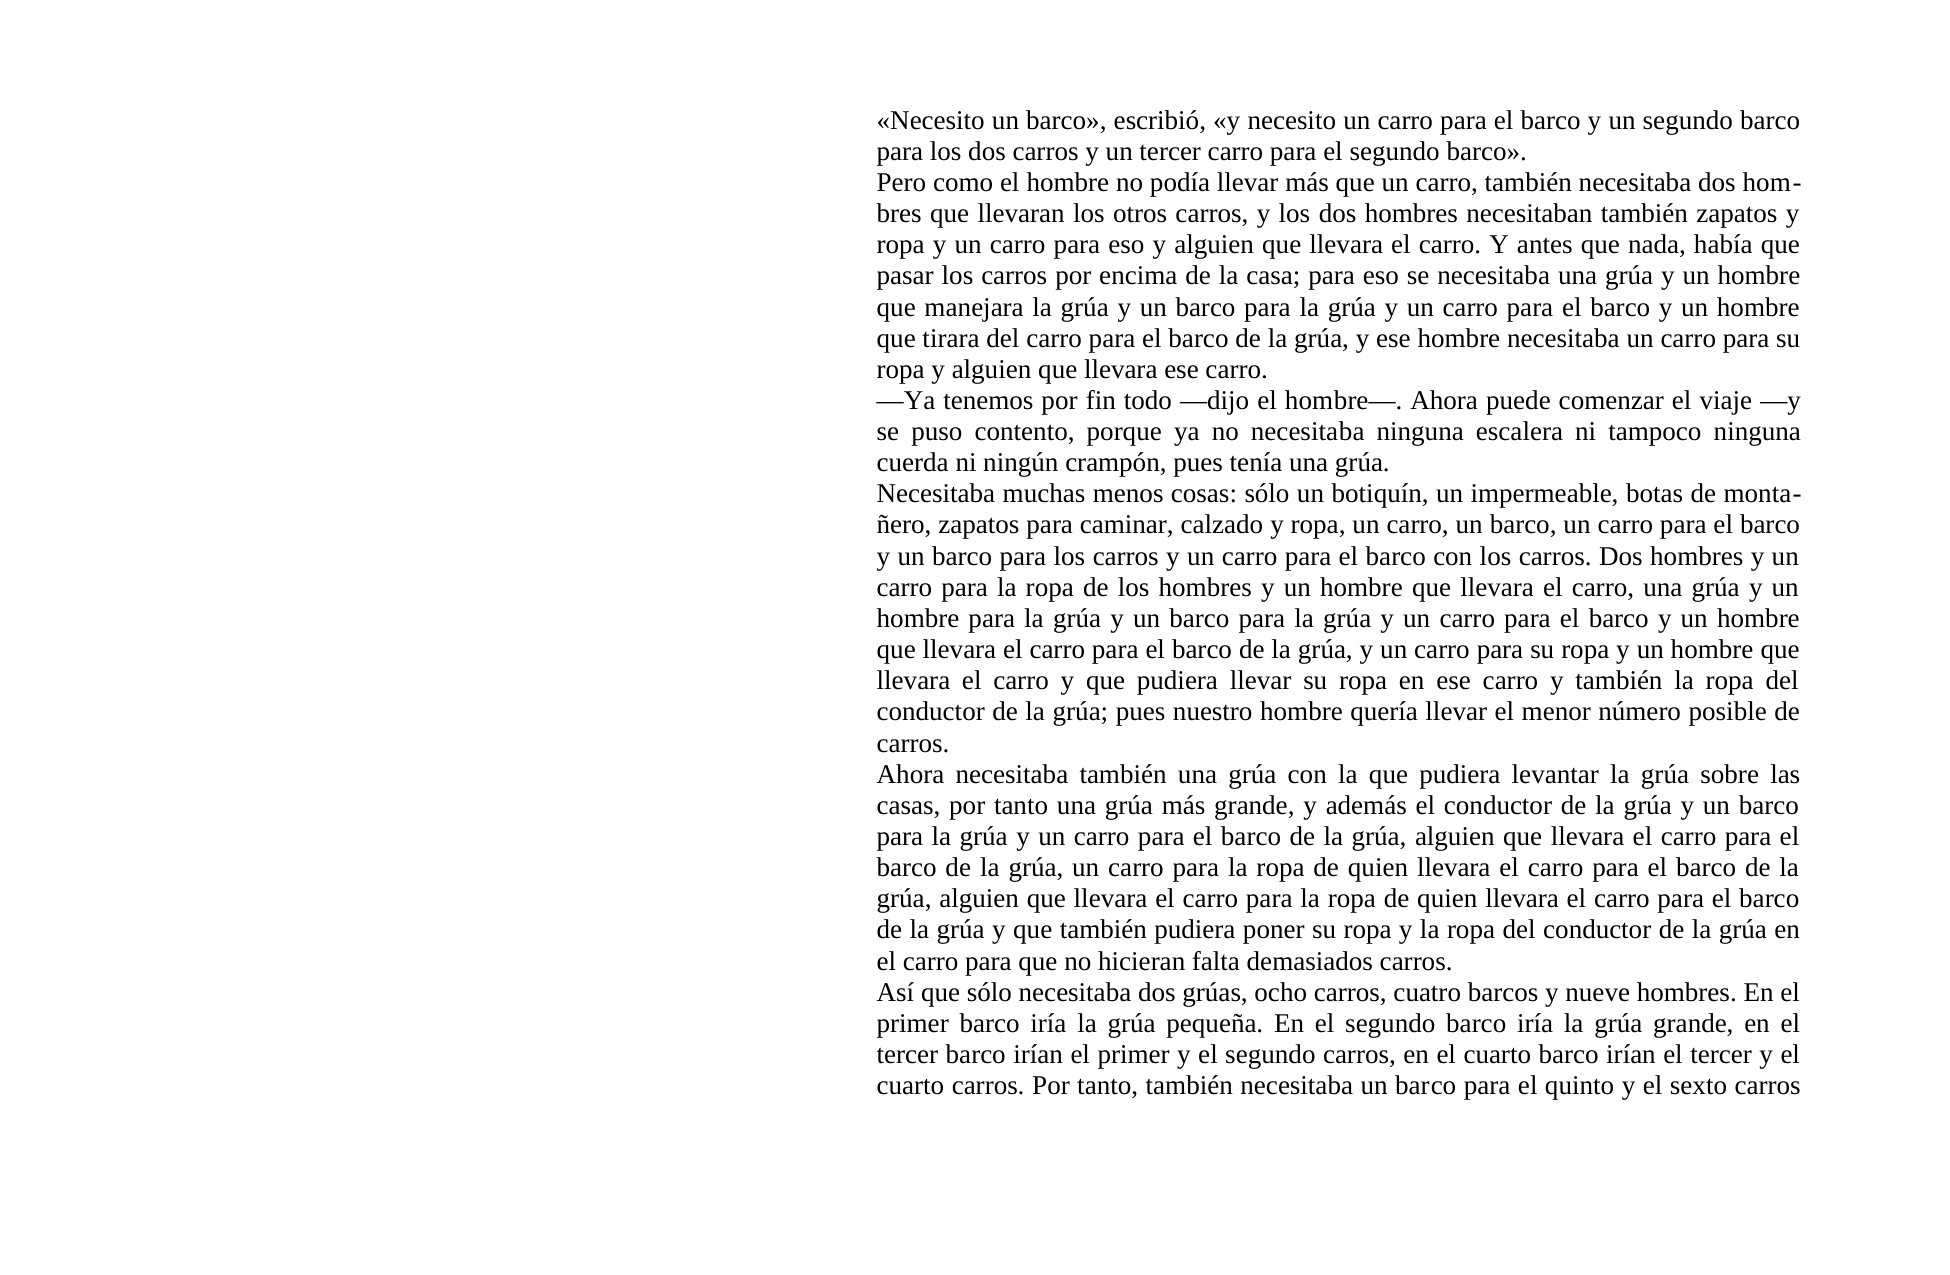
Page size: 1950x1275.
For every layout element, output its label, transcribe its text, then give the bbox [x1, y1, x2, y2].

text Ahora necesitaba también una grúa con la que pudiera levantar la grúa sobre las casas, por tanto una grúa más grande, y además el conductor de la grúa y un barco para la grúa y un carro para el barco de la grúa, alguien que llevara el carro para el barco de la grúa, un carro para la ropa de quien llevara el carro para el barco de la grúa, alguien que llevara el carro para la ropa de quien llevara el carro para el barco de la grúa y que también pudiera poner su ropa y la ropa del conductor de la grúa en el carro para que no hicieran falta demasiados carros. [876, 758, 1801, 976]
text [876, 976, 1801, 1100]
text «Necesito un barco», escribió, «y necesito un carro para el barco y un segundo barco para los dos carros y un tercer carro para el segundo barco». [876, 104, 1801, 166]
text —Ya tenemos por fin todo —dijo el hombre—. Ahora puede comenzar el viaje —y se puso contento, porque ya no necesitaba ninguna escalera ni tampoco ninguna cuerda ni ningún crampón, pues tenía una grúa. [876, 384, 1801, 477]
text Necesitaba muchas menos cosas: sólo un botiquín, un impermeable, botas de montañero, zapatos para caminar, calzado y ropa, un carro, un barco, un carro para el barco y un barco para los carros y un carro para el barco con los carros. Dos hombres y un carro para la ropa de los hombres y un hombre que llevara el carro, una grúa y un hombre para la grúa y un barco para la grúa y un carro para el barco y un hombre que llevara el carro para el barco de la grúa, y un carro para su ropa y un hombre que llevara el carro y que pudiera llevar su ropa en ese carro y también la ropa del conductor de la grúa; pues nuestro hombre quería llevar el menor número posible de carros. [876, 477, 1801, 758]
text Pero como el hombre no podía llevar más que un carro, también necesitaba dos hombres que llevaran los otros carros, y los dos hombres necesitaban también zapatos y ropa y un carro para eso y alguien que llevara el carro. Y antes que nada, había que pasar los carros por encima de la casa; para eso se necesitaba una grúa y un hombre que manejara la grúa y un barco para la grúa y un carro para el barco y un hombre que tirara del carro para el barco de la grúa, y ese hombre necesitaba un carro para su ropa y alguien que llevara ese carro. [876, 166, 1801, 384]
